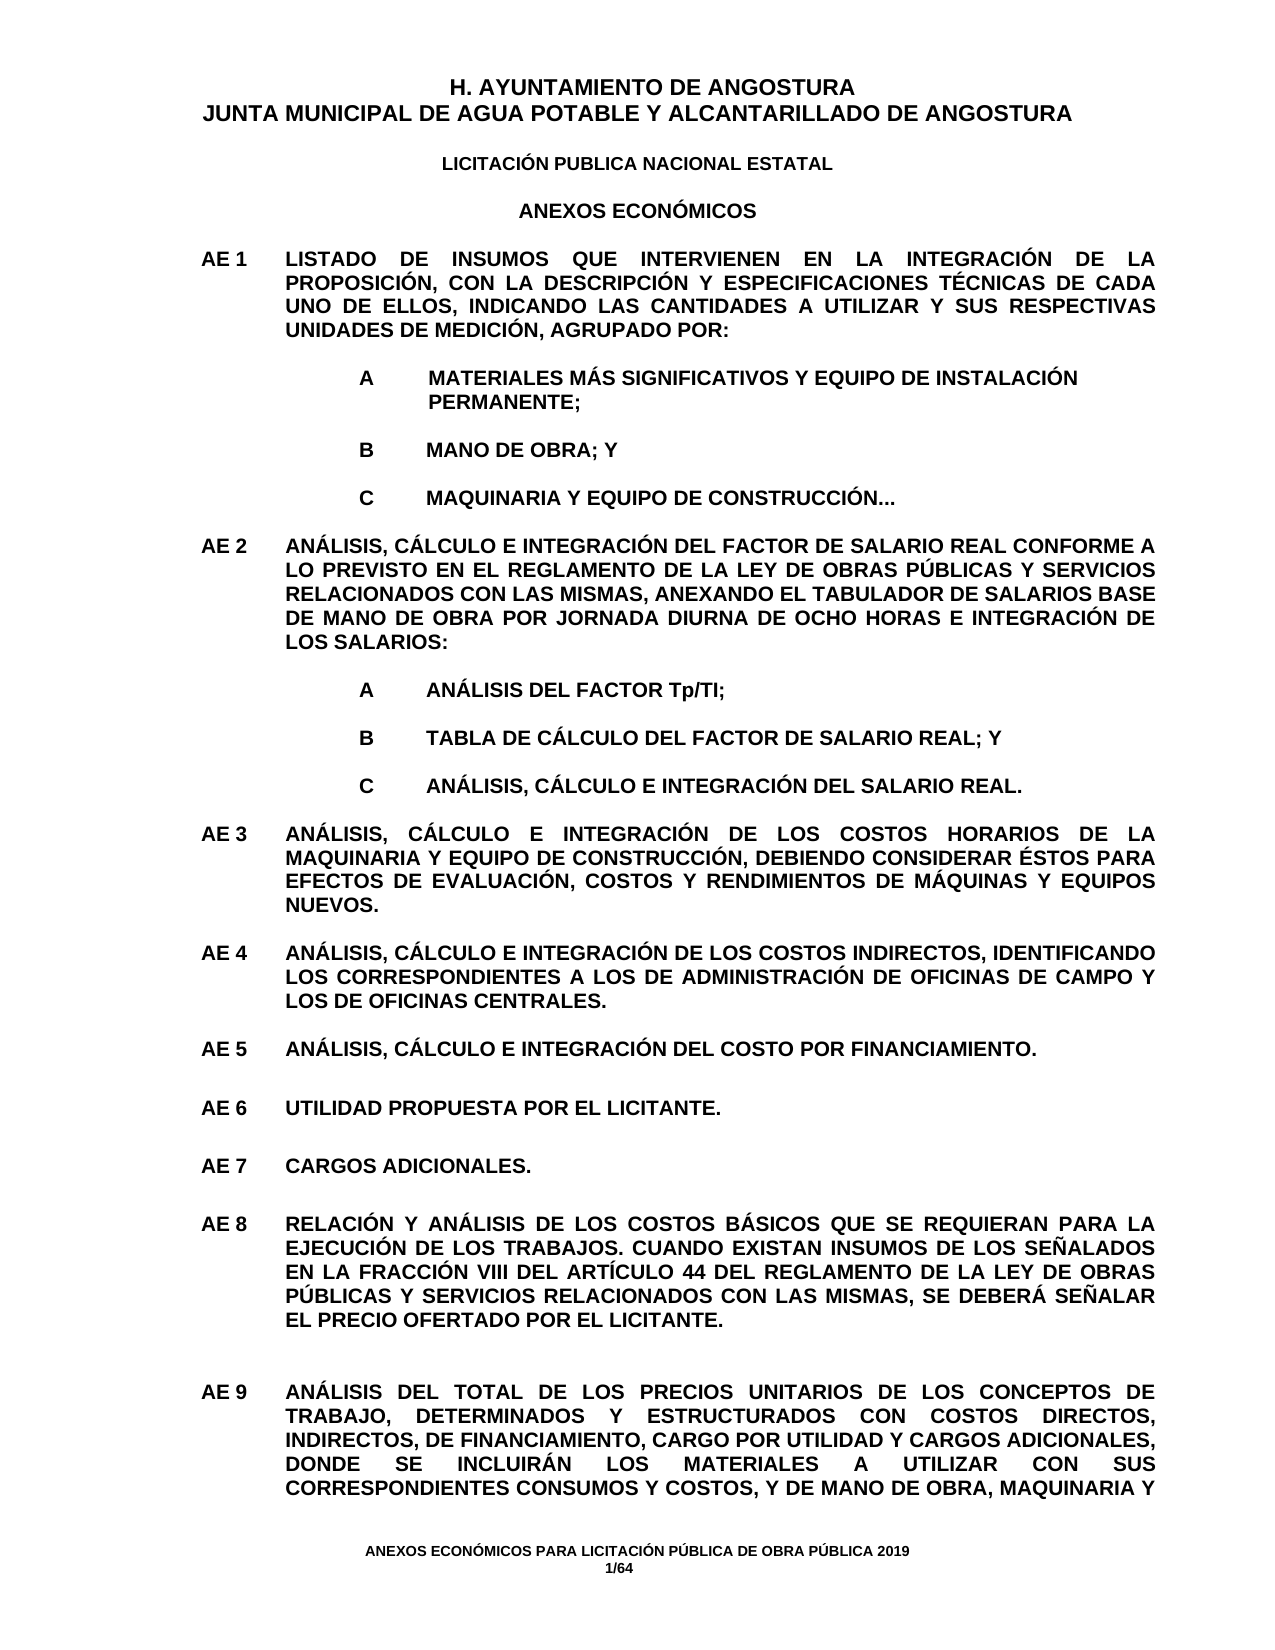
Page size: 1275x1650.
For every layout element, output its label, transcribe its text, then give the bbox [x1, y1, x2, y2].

table_cell AE 6 [170, 1095, 278, 1154]
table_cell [278, 1380, 1164, 1500]
table_cell AE 4 [170, 941, 278, 1037]
table_cell AE 2 [170, 534, 278, 821]
table_cell AE 5 [170, 1037, 278, 1095]
table_cell AE 3 [170, 821, 278, 941]
text ANEXOS ECONÓMICOS [177, 198, 1098, 222]
table_cell RELACIÓN Y ANÁLISIS DE LOS COSTOS BÁSICOS QUE SE REQUIERAN PARA LA EJECUCIÓN DE LOS TRABAJOS. CUANDO EXISTAN INSUMOS DE LOS SEÑALADOS EN LA FRACCIÓN VIII DEL ARTÍCULO 44 DEL REGLAMENTO DE LA LEY DE OBRAS PÚBLICAS Y SERVICIOS RELACIONADOS CON LAS MISMAS, SE DEBERÁ SEÑALAR EL PRECIO OFERTADO POR EL LICITANTE. [278, 1212, 1164, 1380]
table_cell AE 8 [170, 1212, 278, 1380]
table_cell ANÁLISIS, CÁLCULO E INTEGRACIÓN DEL FACTOR DE SALARIO REAL CONFORME A LO PREVISTO EN EL REGLAMENTO DE LA LEY DE OBRAS PÚBLICAS Y SERVICIOS RELACIONADOS CON LAS MISMAS, ANEXANDO EL TABULADOR DE SALARIOS BASE DE MANO DE OBRA POR JORNADA DIURNA DE OCHO HORAS E INTEGRACIÓN DE LOS SALARIOS: A ANÁLISIS DEL FACTOR Tp/TI; B TABLA DE CÁLCULO DEL FACTOR DE SALARIO REAL; Y C ANÁLISIS, CÁLCULO E INTEGRACIÓN DEL SALARIO REAL. [278, 534, 1164, 821]
table_cell ANÁLISIS, CÁLCULO E INTEGRACIÓN DE LOS COSTOS INDIRECTOS, IDENTIFICANDO LOS CORRESPONDIENTES A LOS DE ADMINISTRACIÓN DE OFICINAS DE CAMPO Y LOS DE OFICINAS CENTRALES. [278, 941, 1164, 1037]
table_cell UTILIDAD PROPUESTA POR EL LICITANTE. [278, 1095, 1164, 1154]
table_cell ANÁLISIS, CÁLCULO E INTEGRACIÓN DE LOS COSTOS HORARIOS DE LA MAQUINARIA Y EQUIPO DE CONSTRUCCIÓN, DEBIENDO CONSIDERAR ÉSTOS PARA EFECTOS DE EVALUACIÓN, COSTOS Y RENDIMIENTOS DE MÁQUINAS Y EQUIPOS NUEVOS. [278, 821, 1164, 941]
table_header AE 1 [170, 246, 278, 534]
table_cell ANÁLISIS, CÁLCULO E INTEGRACIÓN DEL COSTO POR FINANCIAMIENTO. [278, 1037, 1164, 1095]
table_cell CARGOS ADICIONALES. [278, 1154, 1164, 1212]
table_cell AE 9 [170, 1380, 278, 1500]
table_cell AE 7 [170, 1154, 278, 1212]
table_header LISTADO DE INSUMOS QUE INTERVIENEN EN LA INTEGRACIÓN DE LA PROPOSICIÓN, CON LA DESCRIPCIÓN Y ESPECIFICACIONES TÉCNICAS DE CADA UNO DE ELLOS, INDICANDO LAS CANTIDADES A UTILIZAR Y SUS RESPECTIVAS UNIDADES DE MEDICIÓN, AGRUPADO POR: A MATERIALES MÁS SIGNIFICATIVOS Y EQUIPO DE INSTALACIÓN PERMANENTE; B MANO DE OBRA; Y C MAQUINARIA Y EQUIPO DE CONSTRUCCIÓN... [278, 246, 1164, 534]
